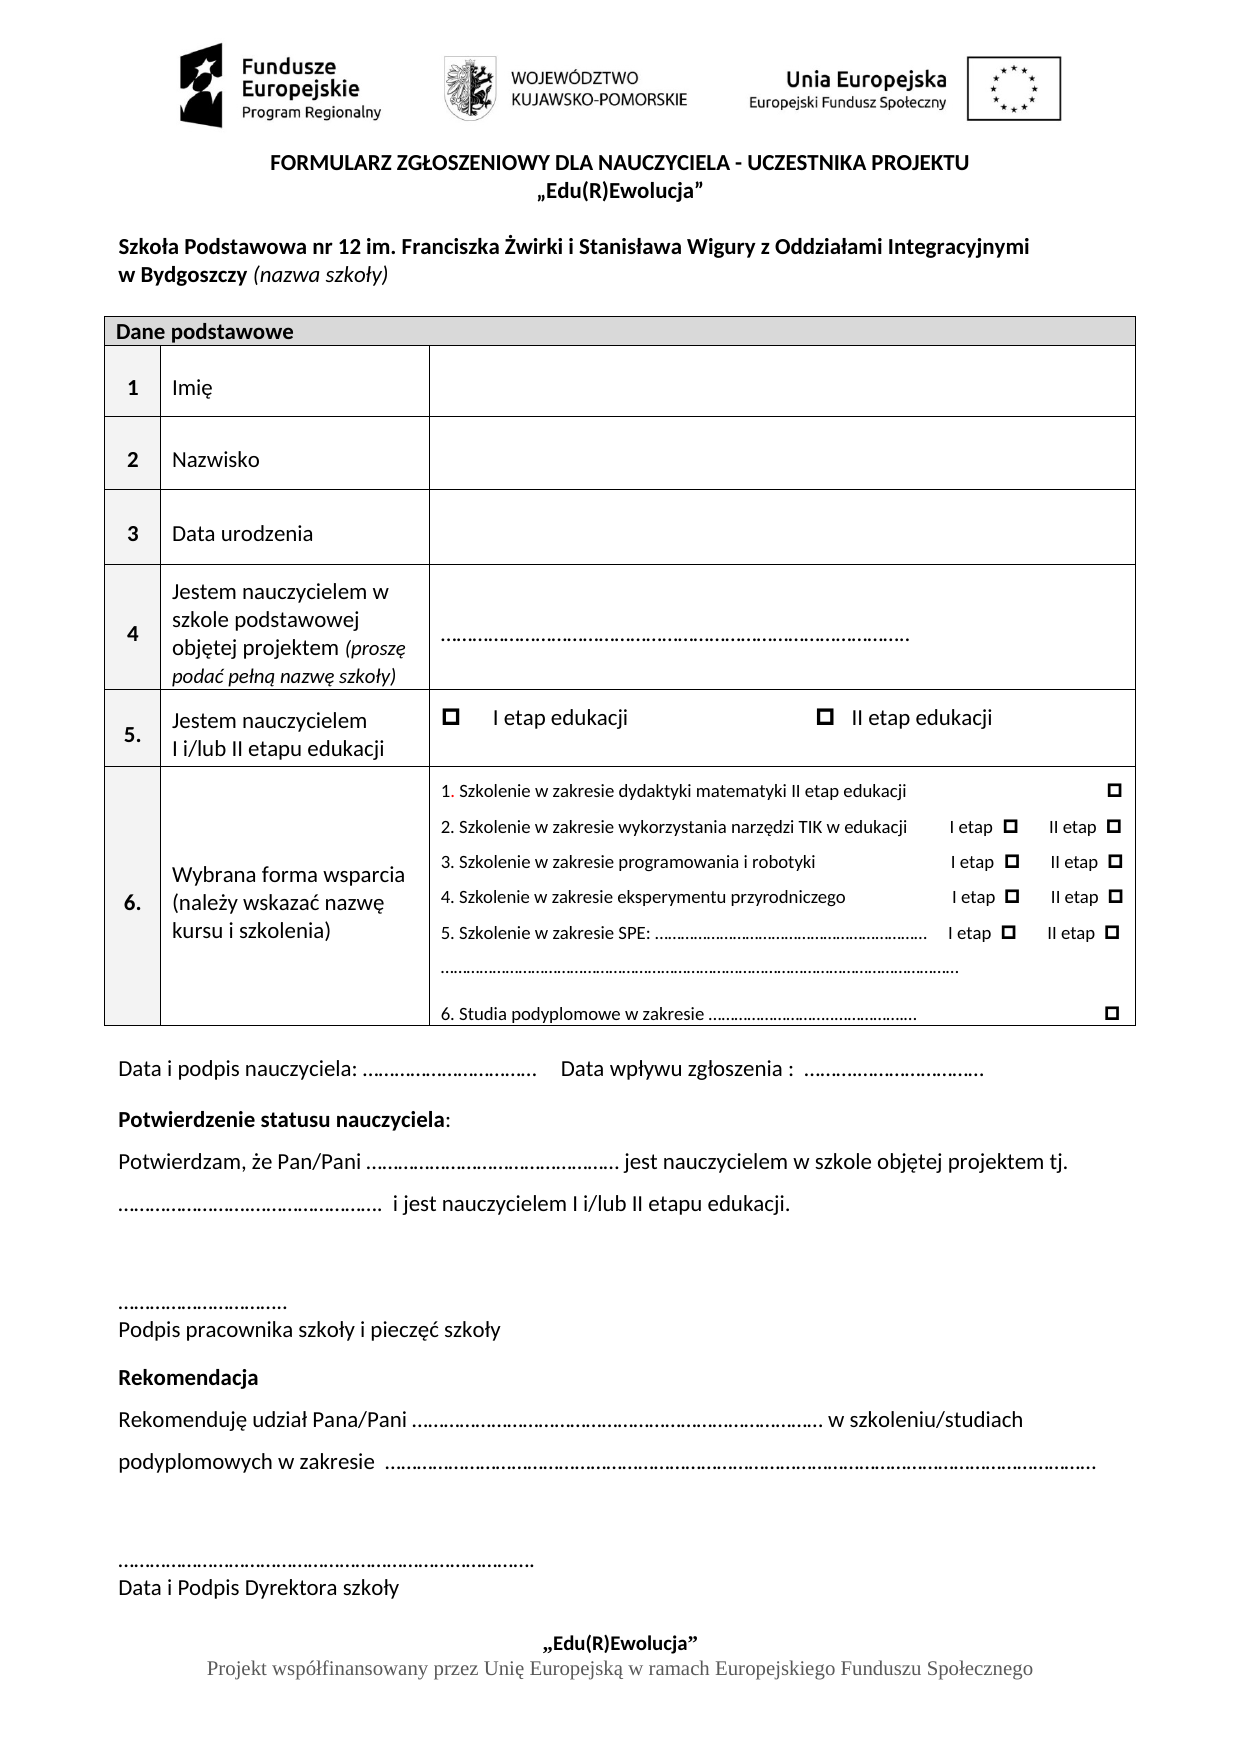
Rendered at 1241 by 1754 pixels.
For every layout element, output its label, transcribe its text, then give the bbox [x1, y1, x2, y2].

table_cell Wybrana forma wsparcia (należy wskazać nazwę kursu i szkolenia) [161, 767, 429, 1025]
table_cell …………………………………………………………………………….. [430, 565, 1135, 689]
text FORMULARZ ZGŁOSZENIOWY DLA NAUCZYCIELA - UCZESTNIKA PROJEKTU [118, 148, 1122, 176]
text Rekomendacja [118, 1363, 1122, 1392]
text Podpis pracownika szkoły i pieczęć szkoły [118, 1315, 1122, 1343]
table_cell Data urodzenia [161, 490, 429, 564]
table_cell Jestem nauczycielem I i/lub II etapu edukacji [161, 690, 429, 766]
text Potwierdzam, że Pan/Pani ………………………………………… jest nauczycielem w szkole objętej projektem tj. …………………….……………………. i jest nauczycielem I i/lub II etapu edukacji. [118, 1147, 1122, 1217]
text Rekomenduję udział Pana/Pani …………………………………………………………………… w szkoleniu/studiach podyplomowych w zakresie ……………………………………………………………………………………………………………………… [118, 1406, 1122, 1476]
text ……………………………………………………………………. [118, 1546, 1122, 1573]
table_cell Nazwisko [161, 417, 429, 489]
table_cell 5. [105, 690, 160, 766]
table_cell [430, 346, 1135, 416]
text Potwierdzenie statusu nauczyciela: [118, 1105, 1122, 1133]
table_cell [430, 490, 1135, 564]
picture [159, 21, 1082, 148]
table_cell 1. Szkolenie w zakresie dydaktyki matematyki II etap edukacji 2. Szkolenie w zakresie wykorzystania narzędzi TIK w edukacji I etap II etap 3. Szkolenie w zakresie programowania i robotyki I etap II etap 4. Szkolenie w zakresie eksperymentu przyrodniczego I etap II etap 5. Szkolenie w zakresie SPE: ……………………………………………………… I etap II etap ………………………………………………………………………………………………………… 6. Studia podyplomowe w zakresie ………………………..…………….… [430, 767, 1135, 1025]
table_cell 2 [105, 417, 160, 489]
table_cell 4 [105, 565, 160, 689]
text Data i Podpis Dyrektora szkoły [118, 1573, 1122, 1602]
table_cell [430, 417, 1135, 489]
table_cell I etap edukacji II etap edukacji [430, 690, 1135, 766]
table_cell 1 [105, 346, 160, 416]
text Data i podpis nauczyciela: …………………………… Data wpływu zgłoszenia : ……….…………………… [118, 1054, 1122, 1082]
text Szkoła Podstawowa nr 12 im. Franciszka Żwirki i Stanisława Wigury z Oddziałami Integracyjnymi w Bydgoszczy (nazwa szkoły) [118, 232, 1122, 288]
text ………………………….. [118, 1287, 1122, 1315]
table_cell Imię [161, 346, 429, 416]
table_cell Jestem nauczycielem w szkole podstawowej objętej projektem (proszę podać pełną nazwę szkoły) [161, 565, 429, 689]
table_cell 6. [105, 767, 160, 1025]
table_header Dane podstawowe [105, 317, 1135, 345]
text „Edu(R)Ewolucja” [118, 176, 1122, 204]
table_cell 3 [105, 490, 160, 564]
